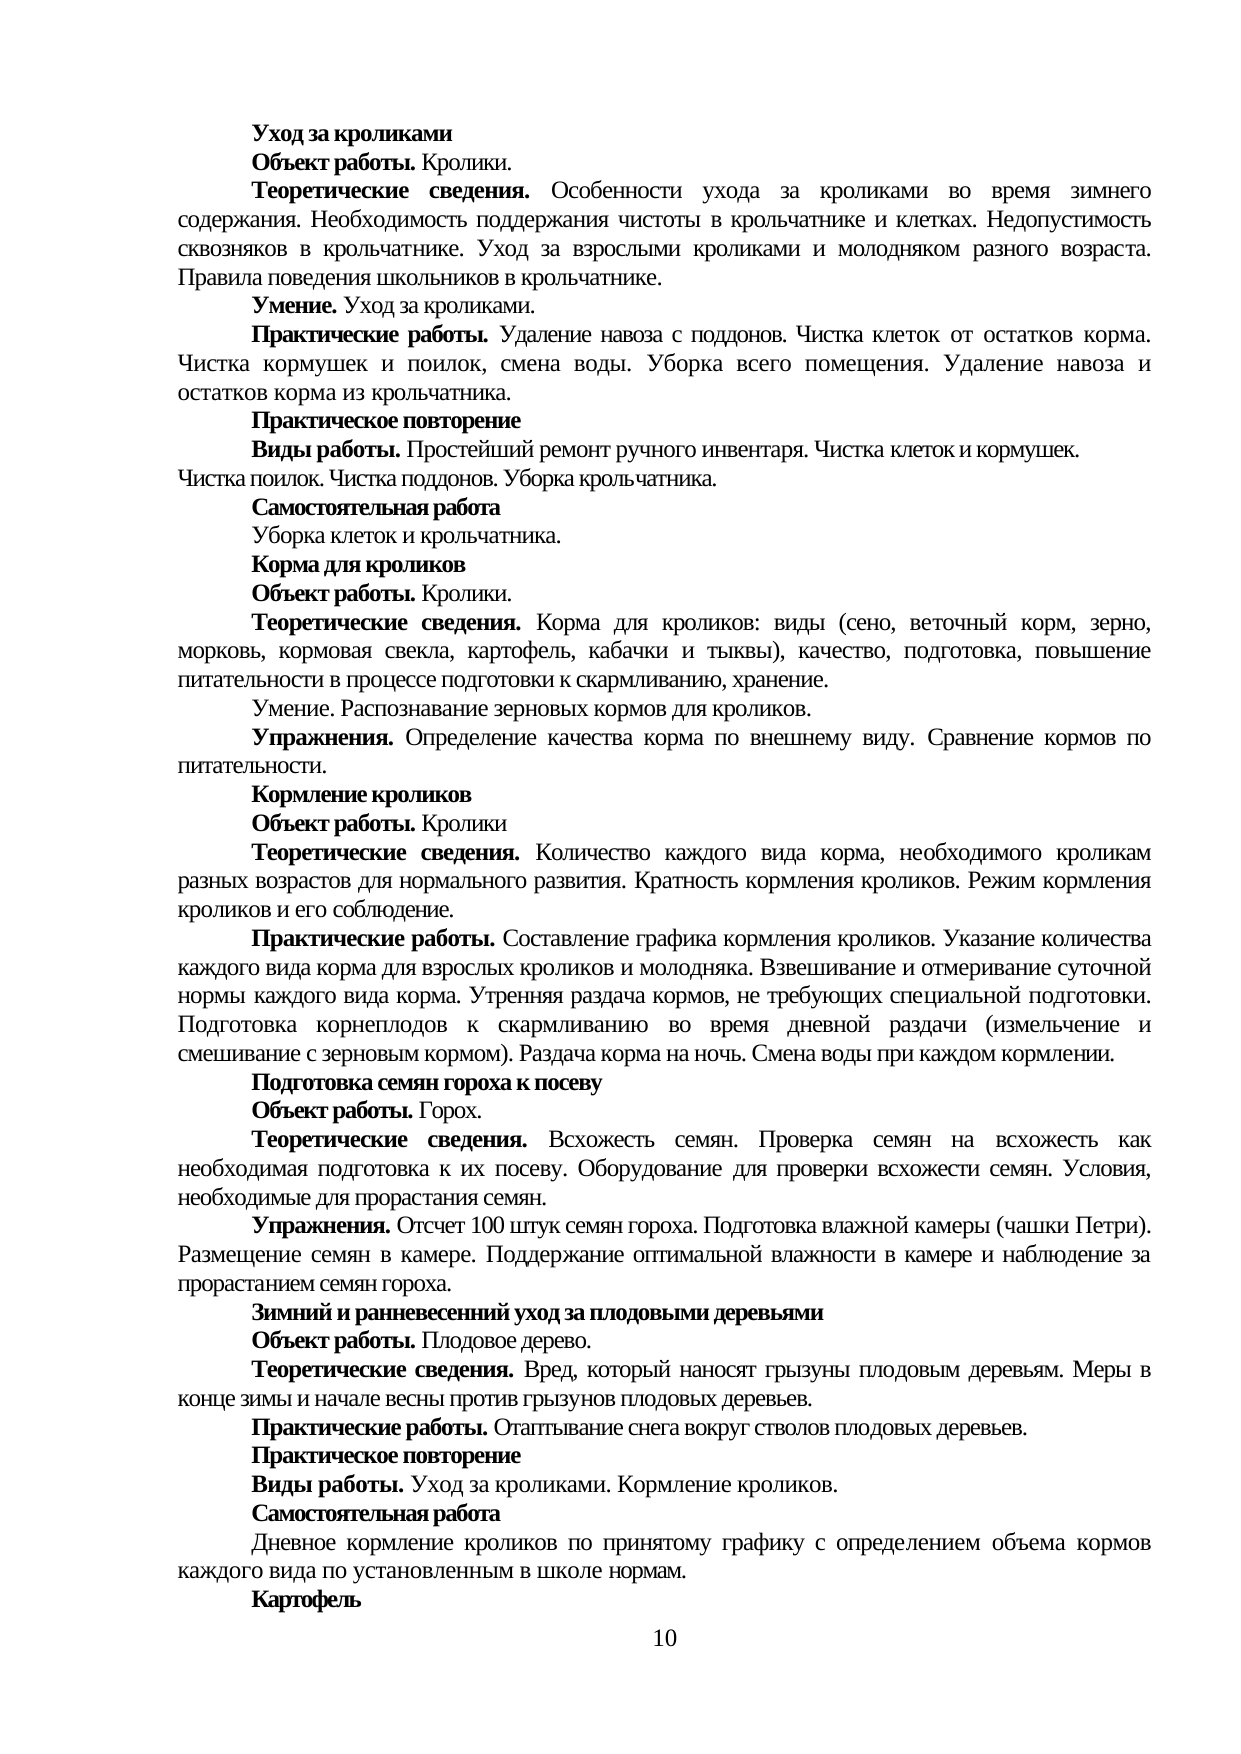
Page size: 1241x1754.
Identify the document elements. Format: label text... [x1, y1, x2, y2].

text Умение. Уход за кроликами. [177, 291, 1152, 319]
text Умение. Распознавание зерновых кормов для кроликов. [177, 693, 1152, 722]
text Подготовка семян гороха к посеву [251, 1067, 1152, 1096]
text Уборка клеток и крольчатника. [177, 521, 1152, 549]
text Объект работы. Кролики. [177, 147, 1152, 176]
text Уход за кроликами [251, 118, 1152, 147]
text Упражнения. Отсчет 100 штук семян гороха. Подготовка влажной камеры (чашки Петри). Размещение семян в камере. Поддержание оптимальной влажности в камере и наблюдение за прорастанием семян гороха. [177, 1211, 1152, 1297]
text Объект работы. Плодовое дерево. [177, 1326, 1152, 1354]
text Самостоятельная работа [177, 492, 1152, 521]
text Практическое повторение [251, 406, 1152, 434]
text Объект работы. Кролики. [177, 578, 1152, 607]
text Зимний и ранневесенний уход за плодовыми деревьями [251, 1297, 1152, 1326]
text Теоретические сведения. Количество каждого вида корма, необходимого кроликам разных возрастов для нормального развития. Кратность кормления кроликов. Режим кормления кроликов и его соблюдение. [177, 837, 1152, 923]
text Картофель [251, 1584, 1152, 1613]
text Теоретические сведения. Особенности ухода за кроликами во время зимнего содержания. Необходимость поддержания чистоты в крольчатнике и клетках. Недопустимость сквозняков в крольчатнике. Уход за взрослыми кроликами и молодняком разного возраста. Правила поведения школьников в крольчатнике. [177, 176, 1152, 291]
text Теоретические сведения. Всхожесть семян. Проверка семян на всхожесть как необходимая подготовка к их посеву. Оборудование для проверки всхожести семян. Условия, необходимые для прорастания семян. [177, 1124, 1152, 1211]
text Упражнения. Определение качества корма по внешнему виду. Сравнение кормов по питательности. [177, 722, 1152, 779]
text Теоретические сведения. Корма для кроликов: виды (сено, веточный корм, зерно, морковь, кормовая свекла, картофель, кабачки и тыквы), качество, подготовка, повышение питательности в процессе подготовки к скармливанию, хранение. [177, 607, 1152, 693]
text Практические работы. Составление графика кормления кроликов. Указание количества каждого вида корма для взрослых кроликов и молодняка. Взвешивание и отмеривание суточной нормы каждого вида корма. Утренняя раздача кормов, не требующих специальной подготовки. Подготовка корнеплодов к скармливанию во время дневной раздачи (измельчение и смешивание с зерновым кормом). Раздача корма на ночь. Смена воды при каждом кормлении. [177, 923, 1152, 1067]
text Объект работы. Горох. [177, 1096, 1152, 1124]
text Практическое повторение [251, 1441, 1152, 1469]
text Кормление кроликов [251, 779, 1152, 808]
text Практические работы. Удаление навоза с поддонов. Чистка клеток от остатков корма. Чистка кормушек и поилок, смена воды. Уборка всего помещения. Удаление навоза и остатков корма из крольчатника. [177, 319, 1152, 406]
text Виды работы. Уход за кроликами. Кормление кроликов. [177, 1469, 1152, 1498]
text Объект работы. Кролики [177, 808, 1152, 837]
text Самостоятельная работа [177, 1498, 1152, 1527]
text Теоретические сведения. Вред, который наносят грызуны плодовым деревьям. Меры в конце зимы и начале весны против грызунов плодовых деревьев. [177, 1354, 1152, 1412]
text Виды работы. Простейший ремонт ручного инвентаря. Чистка клеток и кормушек. Чистка поилок. Чистка поддонов. Уборка крольчатника. [177, 434, 1152, 492]
text Корма для кроликов [251, 549, 1152, 578]
text Практические работы. Отаптывание снега вокруг стволов плодовых деревьев. [177, 1412, 1152, 1441]
text Дневное кормление кроликов по принятому графику с определением объема кормов каждого вида по установленным в школе нормам. [177, 1527, 1152, 1584]
